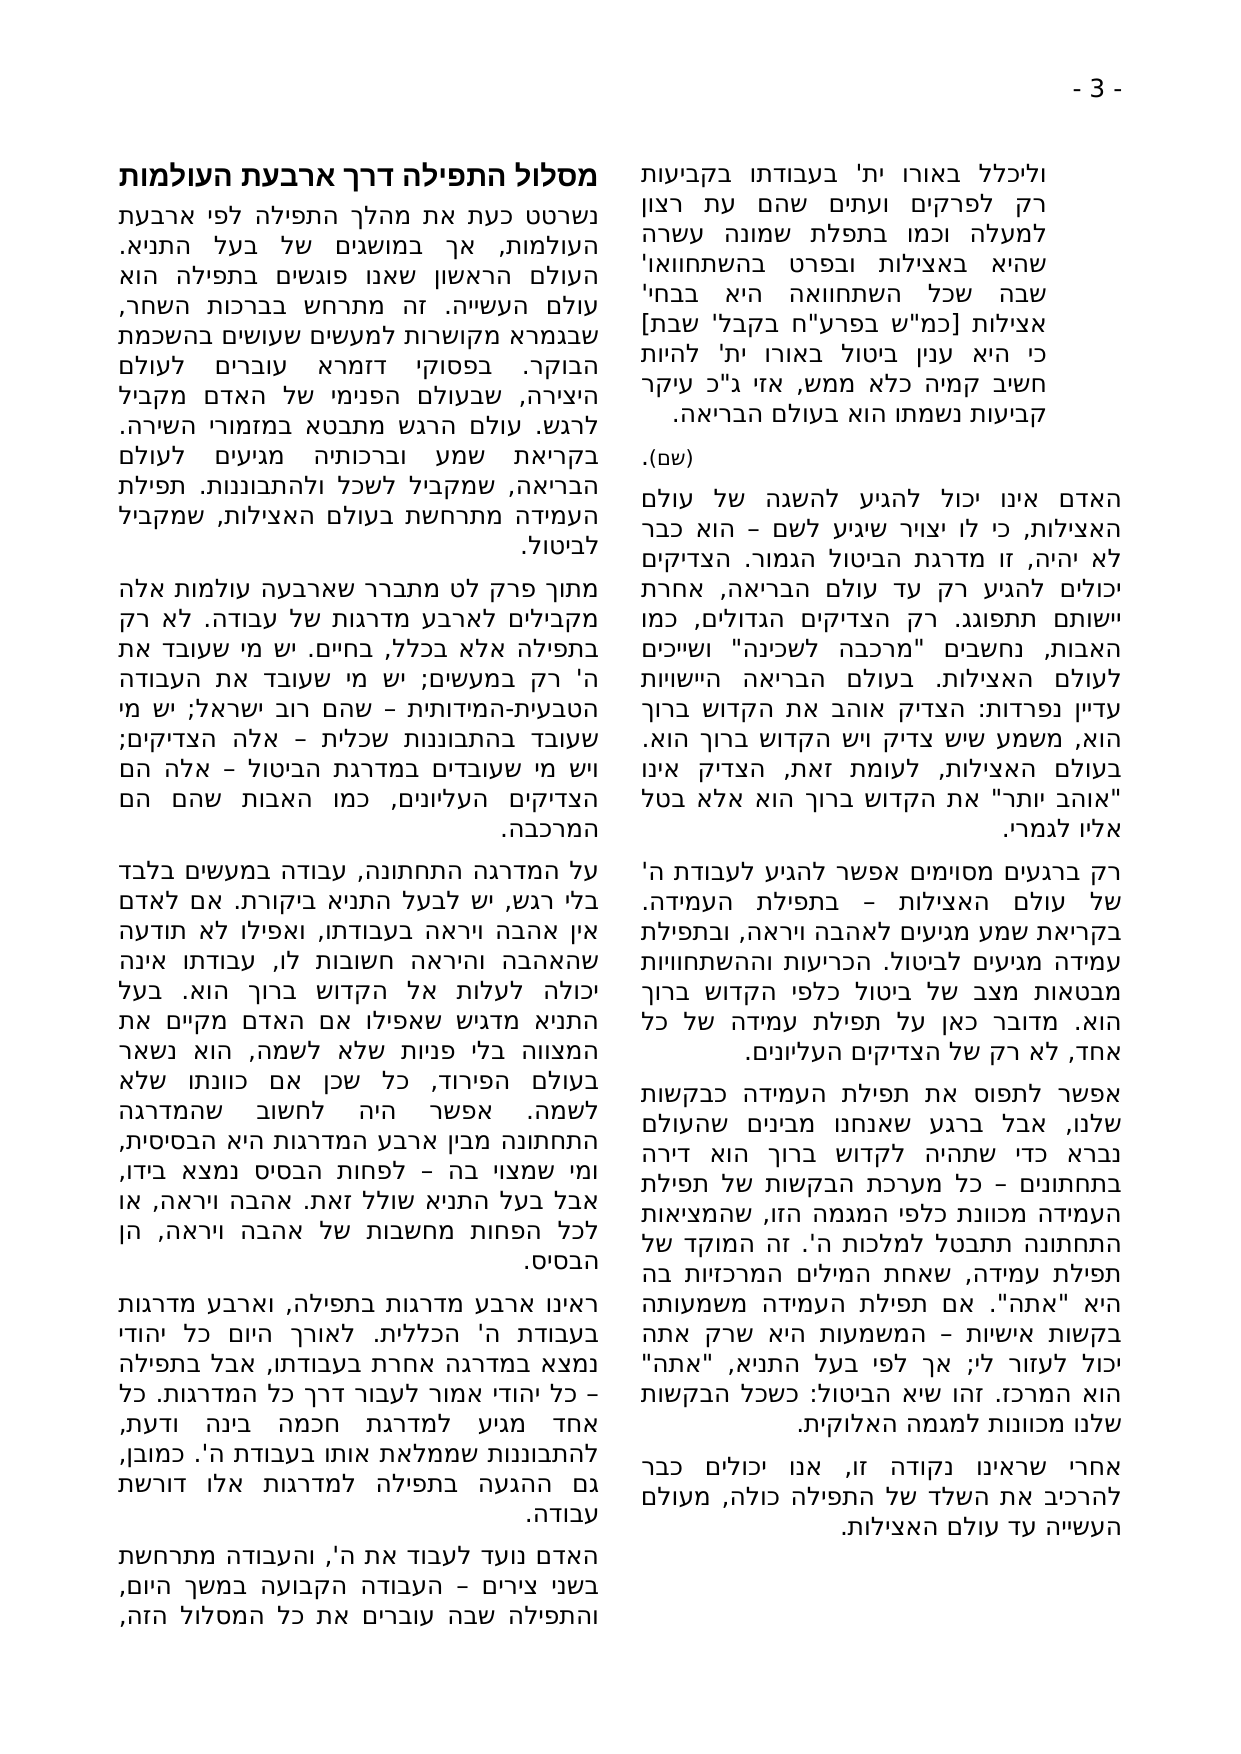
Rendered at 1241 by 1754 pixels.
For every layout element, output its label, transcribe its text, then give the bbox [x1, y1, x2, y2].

text רק ברגעים מסוימים אפשר להגיע לעבודת ה' של עולם האצילות – בתפילת העמידה. בקריאת שמע מגיעים לאהבה ויראה, ובתפילת עמידה מגיעים לביטול. הכריעות וההשתחוויות מבטאות מצב של ביטול כלפי הקדוש ברוך הוא. מדובר כאן על תפילת עמידה של כל אחד, לא רק של הצדיקים העליונים. [641, 856, 1122, 1066]
text נשרטט כעת את מהלך התפילה לפי ארבעת העולמות, אך במושגים של בעל התניא. העולם הראשון שאנו פוגשים בתפילה הוא עולם העשייה. זה מתרחש בברכות השחר, שבגמרא מקושרות למעשים שעושים בהשכמת הבוקר. בפסוקי דזמרא עוברים לעולם היצירה, שבעולם הפנימי של האדם מקביל לרגש. עולם הרגש מתבטא במזמורי השירה. בקריאת שמע וברכותיה מגיעים לעולם הבריאה, שמקביל לשכל ולהתבוננות. תפילת העמידה מתרחשת בעולם האצילות, שמקביל לביטול. [118, 201, 599, 561]
text ראינו ארבע מדרגות בתפילה, וארבע מדרגות בעבודת ה' הכללית. לאורך היום כל יהודי נמצא במדרגה אחרת בעבודתו, אבל בתפילה – כל יהודי אמור לעבור דרך כל המדרגות. כל אחד מגיע למדרגת חכמה בינה ודעת, להתבוננות שממלאת אותו בעבודת ה'. כמובן, גם ההגעה בתפילה למדרגות אלו דורשת עבודה. [118, 1288, 599, 1528]
text אפשר לתפוס את תפילת העמידה כבקשות שלנו, אבל ברגע שאנחנו מבינים שהעולם נברא כדי שתהיה לקדוש ברוך הוא דירה בתחתונים – כל מערכת הבקשות של תפילת העמידה מכוונת כלפי המגמה הזו, שהמציאות התחתונה תתבטל למלכות ה'. זה המוקד של תפילת עמידה, שאחת המילים המרכזיות בה היא "אתה". אם תפילת העמידה משמעותה בקשות אישיות – המשמעות היא שרק אתה יכול לעזור לי; אך לפי בעל התניא, "אתה" הוא המרכז. זהו שיא הביטול: כשכל הבקשות שלנו מכוונות למגמה האלוקית. [641, 1079, 1122, 1439]
subtitle מסלול התפילה דרך ארבעת העולמות [118, 159, 599, 192]
text על המדרגה התחתונה, עבודה במעשים בלבד בלי רגש, יש לבעל התניא ביקורת. אם לאדם אין אהבה ויראה בעבודתו, ואפילו לא תודעה שהאהבה והיראה חשובות לו, עבודתו אינה יכולה לעלות אל הקדוש ברוך הוא. בעל התניא מדגיש שאפילו אם האדם מקיים את המצווה בלי פניות שלא לשמה, הוא נשאר בעולם הפירוד, כל שכן אם כוונתו שלא לשמה. אפשר היה לחשוב שהמדרגה התחתונה מבין ארבע המדרגות היא הבסיסית, ומי שמצוי בה – לפחות הבסיס נמצא בידו, אבל בעל התניא שולל זאת. אהבה ויראה, או לכל הפחות מחשבות של אהבה ויראה, הן הבסיס. [118, 856, 599, 1276]
text (שם). [641, 441, 1047, 471]
text מתוך פרק לט מתברר שארבעה עולמות אלה מקבילים לארבע מדרגות של עבודה. לא רק בתפילה אלא בכלל, בחיים. יש מי שעובד את ה' רק במעשים; יש מי שעובד את העבודה הטבעית-המידותית – שהם רוב ישראל; יש מי שעובד בהתבוננות שכלית – אלה הצדיקים; ויש מי שעובדים במדרגת הביטול – אלה הם הצדיקים העליונים, כמו האבות שהם הם המרכבה. [118, 573, 599, 843]
text האדם אינו יכול להגיע להשגה של עולם האצילות, כי לו יצויר שיגיע לשם – הוא כבר לא יהיה, זו מדרגת הביטול הגמור. הצדיקים יכולים להגיע רק עד עולם הבריאה, אחרת יישותם תתפוגג. רק הצדיקים הגדולים, כמו האבות, נחשבים "מרכבה לשכינה" ושייכים לעולם האצילות. בעולם הבריאה היישויות עדיין נפרדות: הצדיק אוהב את הקדוש ברוך הוא, משמע שיש צדיק ויש הקדוש ברוך הוא. בעולם האצילות, לעומת זאת, הצדיק אינו "אוהב יותר" את הקדוש ברוך הוא אלא בטל אליו לגמרי. [641, 484, 1122, 844]
text אחרי שראינו נקודה זו, אנו יכולים כבר להרכיב את השלד של התפילה כולה, מעולם העשייה עד עולם האצילות. [641, 1451, 1122, 1541]
